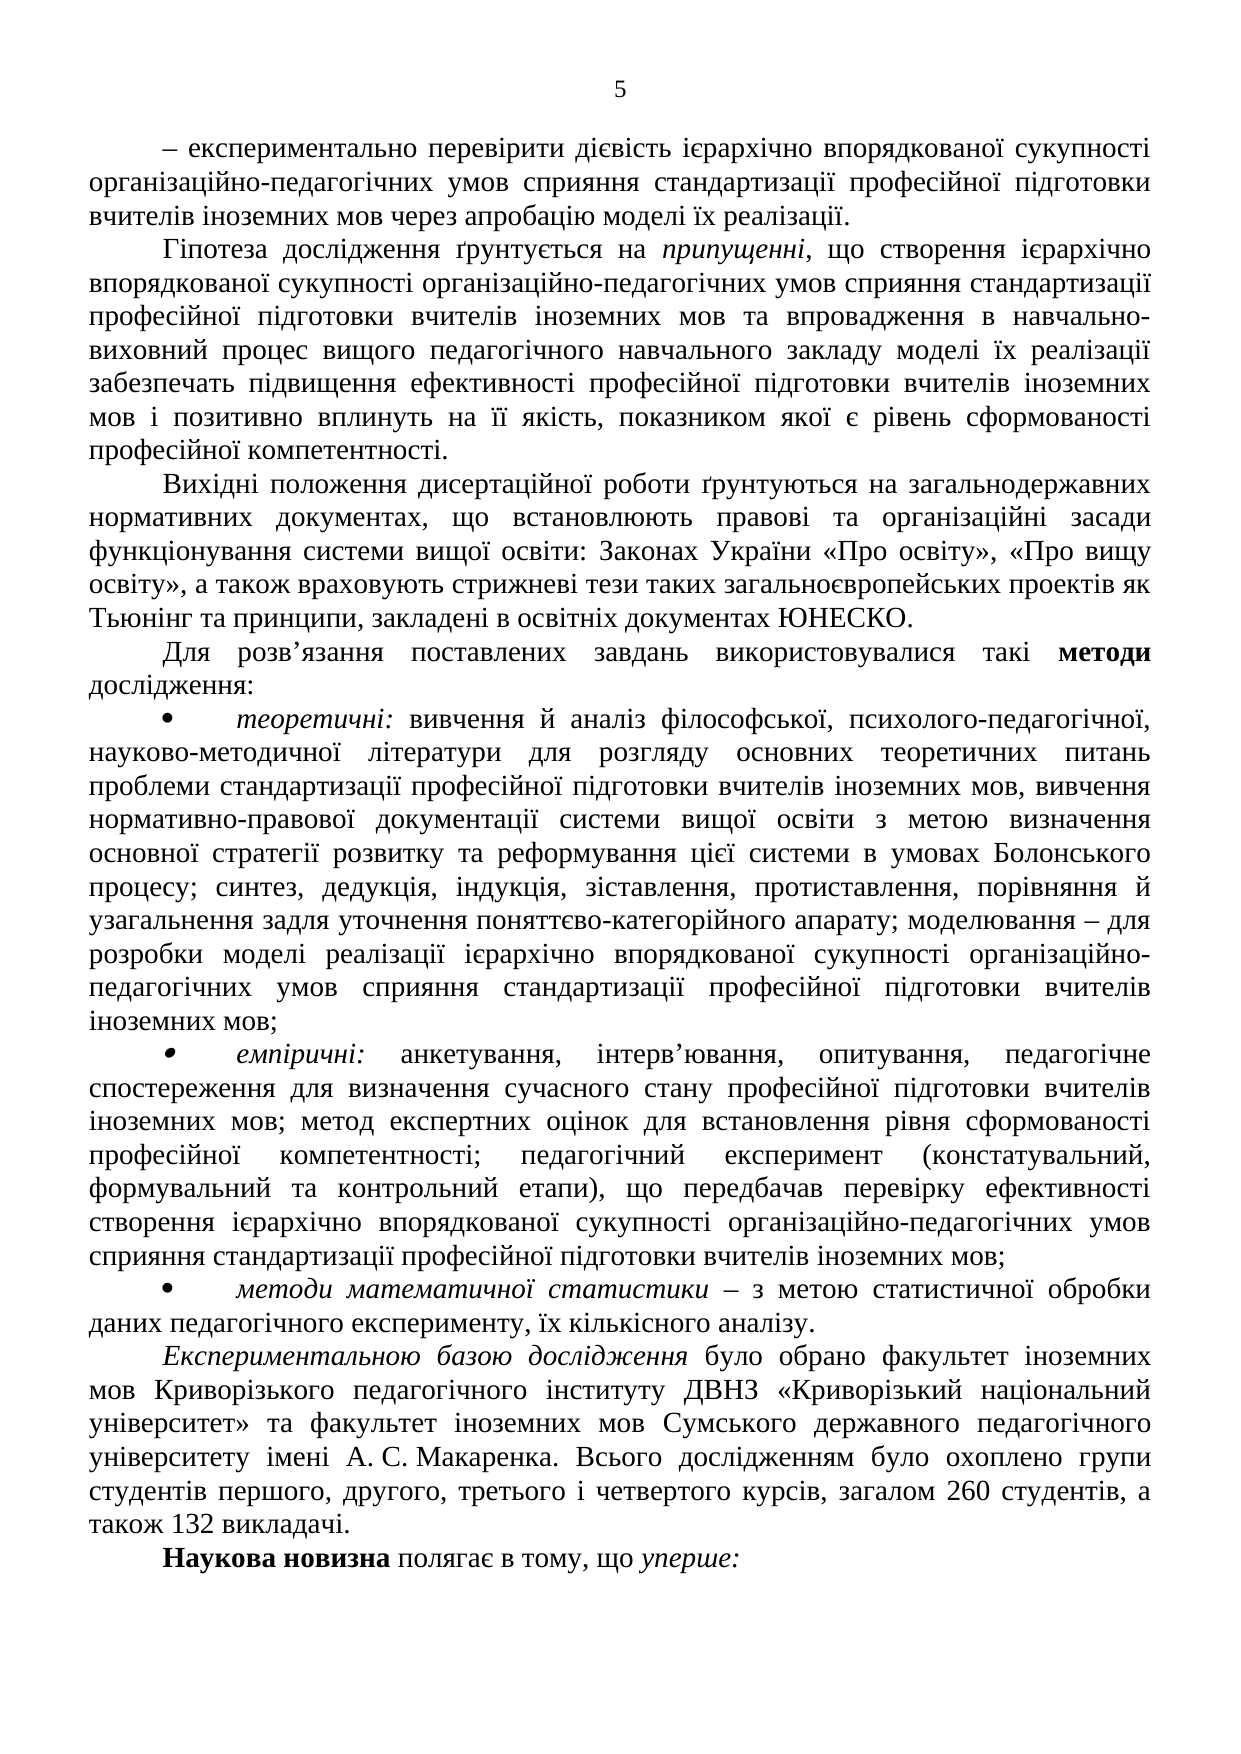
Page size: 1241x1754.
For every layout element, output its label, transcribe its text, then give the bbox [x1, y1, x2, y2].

text Гіпотеза дослідження ґрунтується на припущенні, що створення ієрархічно впорядкованої сукупності організаційно-педагогічних умов сприяння стандартизації професійної підготовки вчителів іноземних мов та впровадження в навчально-виховний процес вищого педагогічного навчального закладу моделі їх реалізації забезпечать підвищення ефективності професійної підготовки вчителів іноземних мов і позитивно вплинуть на її якість, показником якої є рівень сформованості професійної компетентності. [89, 231, 1152, 466]
list емпіричні: анкетування, інтерв’ювання, опитування, педагогічне спостереження для визначення сучасного стану професійної підготовки вчителів іноземних мов; метод експертних оцінок для встановлення рівня сформованості професійної компетентності; педагогічний експеримент (констатувальний, формувальний та контрольний етапи), що передбачав перевірку ефективності створення ієрархічно впорядкованої сукупності організаційно-педагогічних умов сприяння стандартизації професійної підготовки вчителів іноземних мов; [89, 1036, 1152, 1271]
text Експериментальною базою дослідження було обрано факультет іноземних мов Криворізького педагогічного інституту ДВНЗ «Криворізький національний університет» та факультет іноземних мов Сумського державного педагогічного університету імені А. С. Макаренка. Всього дослідженням було охоплено групи студентів першого, другого, третього і четвертого курсів, загалом 260 студентів, а також 132 викладачі. [89, 1338, 1152, 1540]
text ‒ експериментально перевірити дієвість ієрархічно впорядкованої сукупності організаційно-педагогічних умов сприяння стандартизації професійної підготовки вчителів іноземних мов через апробацію моделі їх реалізації. [89, 131, 1152, 231]
list методи математичної статистики – з метою статистичної обробки даних педагогічного експерименту, їх кількісного аналізу. [89, 1271, 1152, 1338]
list теоретичні: вивчення й аналіз філософської, психолого-педагогічної, науково-методичної літератури для розгляду основних теоретичних питань проблеми стандартизації професійної підготовки вчителів іноземних мов, вивчення нормативно-правової документації системи вищої освіти з метою визначення основної стратегії розвитку та реформування цієї системи в умовах Болонського процесу; синтез, дедукція, індукція, зіставлення, протиставлення, порівняння й узагальнення задля уточнення поняттєво-категорійного апарату; моделювання – для розробки моделі реалізації ієрархічно впорядкованої сукупності організаційно-педагогічних умов сприяння стандартизації професійної підготовки вчителів іноземних мов; [89, 701, 1152, 1036]
text Для розв’язання поставлених завдань використовувалися такі методи дослідження: [89, 634, 1152, 701]
text Вихідні положення дисертаційної роботи ґрунтуються на загальнодержавних нормативних документах, що встановлюють правові та організаційні засади функціонування системи вищої освіти: Законах України «Про освіту», «Про вищу освіту», а також враховують стрижневі тези таких загальноєвропейських проектів як Тьюнінг та принципи, закладені в освітніх документах ЮНЕСКО. [89, 466, 1152, 634]
text Наукова новизна полягає в тому, що уперше: [89, 1540, 1152, 1573]
